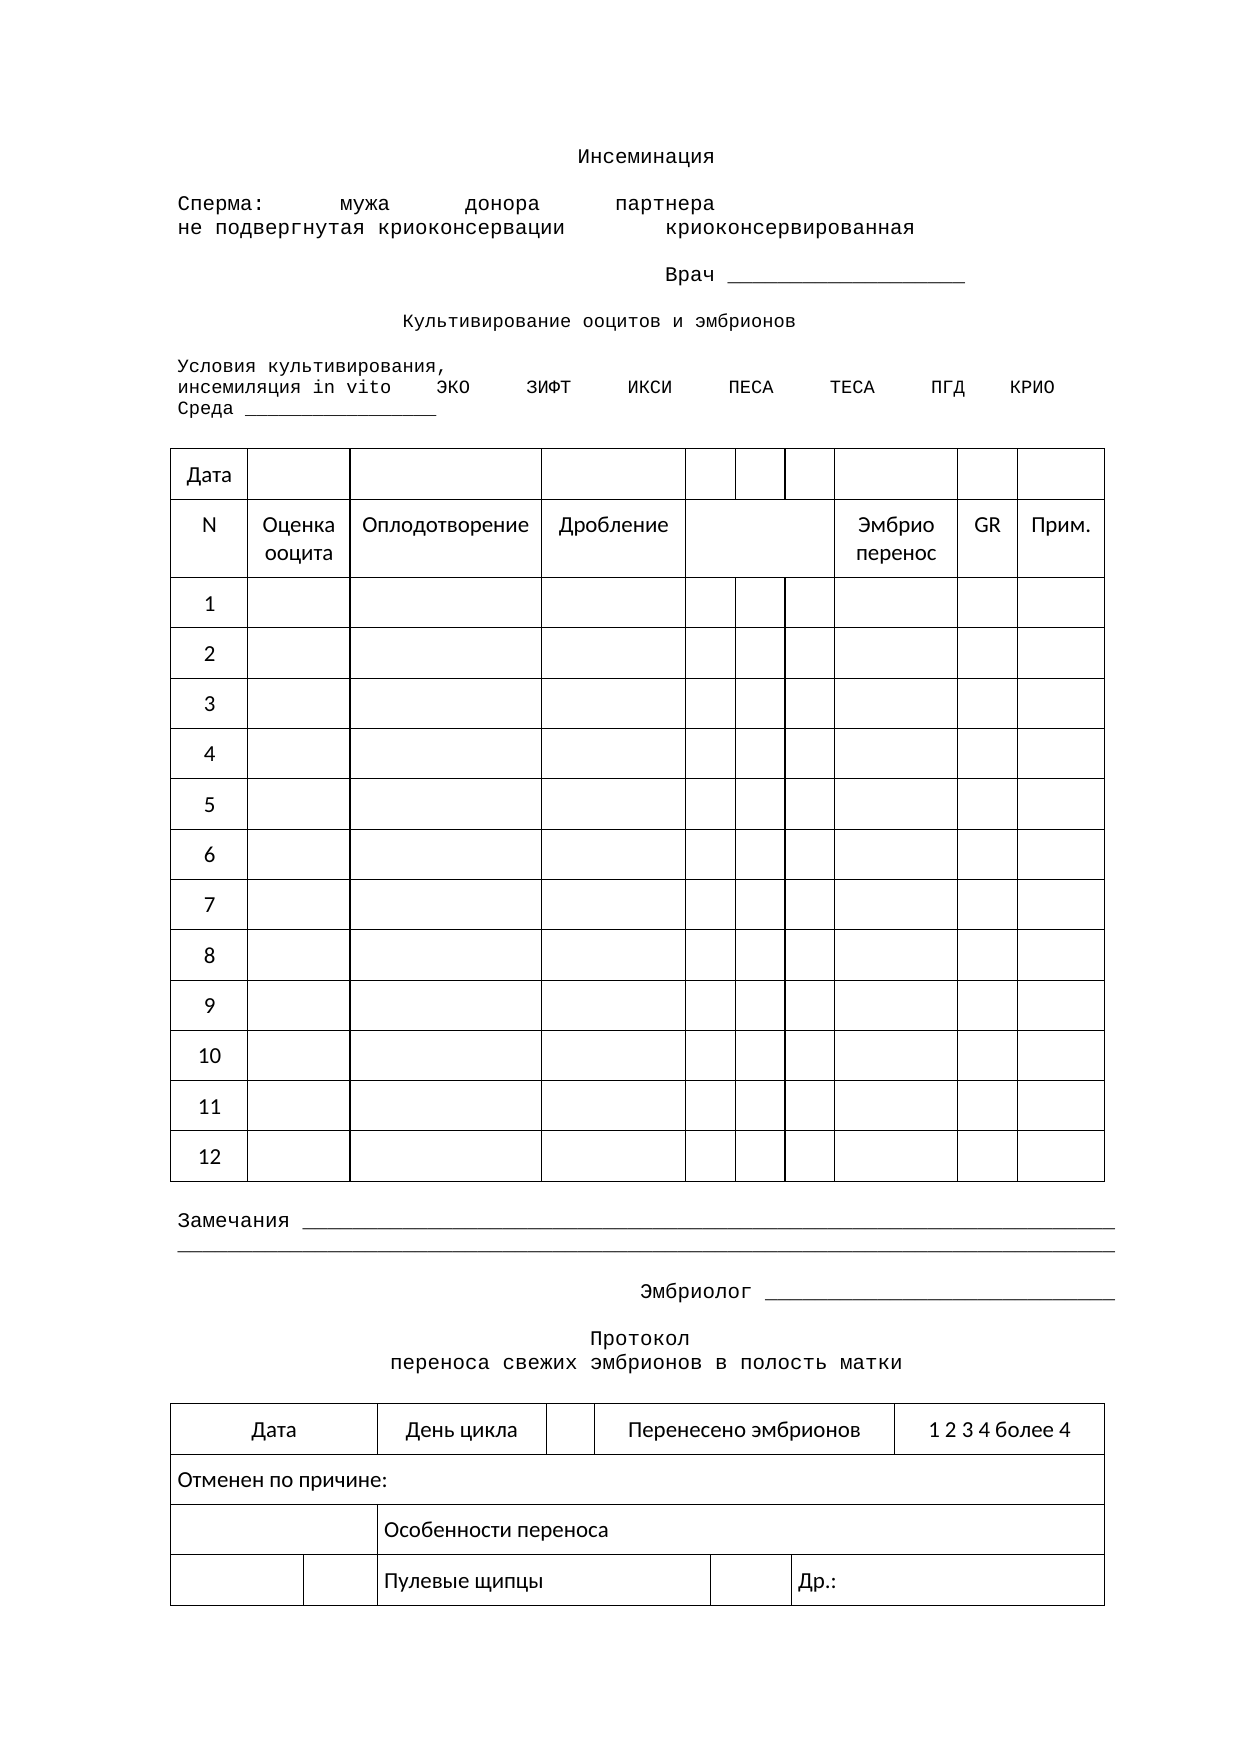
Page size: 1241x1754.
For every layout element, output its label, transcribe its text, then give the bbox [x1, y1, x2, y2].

table_cell [958, 1131, 1017, 1181]
table_cell [351, 981, 541, 1030]
table_cell [786, 729, 834, 778]
table_cell Отменен по причине: [171, 1455, 1104, 1504]
table_cell [1018, 679, 1104, 728]
table_cell [686, 930, 735, 979]
table_cell [248, 1081, 349, 1130]
table_cell [248, 880, 349, 929]
table_cell [958, 679, 1017, 728]
table_cell [542, 679, 685, 728]
table_cell [686, 628, 735, 678]
table_cell [686, 1081, 735, 1130]
table_cell 1 [171, 578, 247, 627]
table_header Перенесено эмбрионов [595, 1404, 894, 1454]
table_cell [1018, 981, 1104, 1030]
table_header День цикла [378, 1404, 546, 1454]
table_cell 7 [171, 880, 247, 929]
table_header [248, 449, 349, 499]
table_header [542, 449, 685, 499]
table_cell [351, 1081, 541, 1130]
text Среда _________________ [177, 399, 1152, 420]
table_header Дата [171, 1404, 377, 1454]
table_cell [351, 779, 541, 828]
table_cell [686, 578, 735, 627]
text Врач ___________________ [177, 264, 1152, 288]
table_cell [542, 1031, 685, 1080]
table_cell 3 [171, 679, 247, 728]
table_cell 2 [171, 628, 247, 678]
table_cell [958, 1031, 1017, 1080]
table_cell [542, 930, 685, 979]
table_cell [542, 578, 685, 627]
table_cell [786, 1031, 834, 1080]
table_cell [1018, 880, 1104, 929]
table_cell [686, 779, 735, 828]
table_cell [248, 1131, 349, 1181]
table_cell [248, 930, 349, 979]
table_cell [958, 578, 1017, 627]
table_cell Эмбрио перенос [835, 500, 957, 577]
table_cell [542, 628, 685, 678]
table_cell [736, 1081, 784, 1130]
table_cell Пулевые щипцы [378, 1555, 710, 1604]
text Культивирование ооцитов и эмбрионов [177, 312, 1152, 333]
table_header 1 2 3 4 более 4 [895, 1404, 1104, 1454]
table_cell [786, 1131, 834, 1181]
table_cell [351, 1131, 541, 1181]
table_cell [248, 779, 349, 828]
table_cell [686, 981, 735, 1030]
table_cell [1018, 578, 1104, 627]
table_cell [686, 880, 735, 929]
table_cell [686, 830, 735, 879]
table_cell Прим. [1018, 500, 1104, 577]
text Условия культивирования, [177, 357, 1152, 378]
table_cell Особенности переноса [378, 1505, 1104, 1554]
table_cell [835, 1081, 957, 1130]
table_cell [542, 1131, 685, 1181]
text не подвергнутая криоконсервации криоконсервированная [177, 217, 1152, 241]
table_cell [351, 1031, 541, 1080]
table_cell [736, 679, 784, 728]
table_cell [835, 679, 957, 728]
table_header [736, 449, 784, 499]
table_cell [736, 830, 784, 879]
table_cell [736, 779, 784, 828]
table_cell [786, 578, 834, 627]
table_cell [835, 729, 957, 778]
table_cell [786, 779, 834, 828]
table_cell Оценка ооцита [248, 500, 349, 577]
table_cell [958, 628, 1017, 678]
table_cell [686, 1131, 735, 1181]
table_cell [736, 1031, 784, 1080]
table_cell [351, 578, 541, 627]
table_cell [835, 830, 957, 879]
table_cell [1018, 1031, 1104, 1080]
table_cell 6 [171, 830, 247, 879]
table_cell [171, 1555, 303, 1604]
table_cell [351, 729, 541, 778]
table_cell 11 [171, 1081, 247, 1130]
table_header [547, 1404, 594, 1454]
table_cell [711, 1555, 791, 1604]
table_cell [958, 981, 1017, 1030]
text Протокол [177, 1328, 1152, 1352]
table_cell [835, 779, 957, 828]
table_cell [248, 679, 349, 728]
table_cell [958, 779, 1017, 828]
table_cell Дробление [542, 500, 685, 577]
table_cell [542, 729, 685, 778]
table_header Дата [171, 449, 247, 499]
table_cell [351, 830, 541, 879]
table_cell [171, 1505, 377, 1554]
table_cell [736, 930, 784, 979]
table_cell Др.: [792, 1555, 1104, 1604]
table_cell [736, 1131, 784, 1181]
table_cell [786, 628, 834, 678]
table_cell 12 [171, 1131, 247, 1181]
table_cell [835, 1131, 957, 1181]
text Сперма: мужа донора партнера [177, 193, 1152, 217]
table_cell [542, 981, 685, 1030]
text ___________________________________________________________________________ [177, 1233, 1152, 1257]
table_cell [248, 729, 349, 778]
table_cell [542, 779, 685, 828]
table_cell [686, 500, 834, 577]
table_cell Оплодотворение [351, 500, 541, 577]
text переноса свежих эмбрионов в полость матки [177, 1352, 1152, 1375]
table_cell [351, 880, 541, 929]
table_cell [736, 578, 784, 627]
table_cell [958, 1081, 1017, 1130]
table_cell [248, 830, 349, 879]
table_cell [1018, 1131, 1104, 1181]
text Эмбриолог ____________________________ [177, 1281, 1152, 1304]
table_cell [1018, 779, 1104, 828]
table_cell [835, 981, 957, 1030]
table_cell [736, 628, 784, 678]
table_header [1018, 449, 1104, 499]
table_header [686, 449, 735, 499]
table_cell [542, 830, 685, 879]
table_cell 9 [171, 981, 247, 1030]
table_cell [542, 1081, 685, 1130]
table_cell [686, 679, 735, 728]
table_cell N [171, 500, 247, 577]
table_cell [958, 880, 1017, 929]
table_cell [1018, 729, 1104, 778]
table_cell [248, 1031, 349, 1080]
table_cell [958, 830, 1017, 879]
table_cell [736, 981, 784, 1030]
table_cell 4 [171, 729, 247, 778]
table_cell [958, 930, 1017, 979]
table_cell [835, 880, 957, 929]
table_cell [786, 830, 834, 879]
table_header [835, 449, 957, 499]
table_cell [1018, 930, 1104, 979]
table_cell [786, 930, 834, 979]
table_cell [351, 930, 541, 979]
table_cell [248, 628, 349, 678]
table_cell [1018, 1081, 1104, 1130]
table_cell [736, 880, 784, 929]
table_cell [1018, 830, 1104, 879]
table_cell [542, 880, 685, 929]
table_cell GR [958, 500, 1017, 577]
table_cell [835, 1031, 957, 1080]
table_cell [304, 1555, 377, 1604]
table_header [786, 449, 834, 499]
table_cell [835, 578, 957, 627]
text Замечания _________________________________________________________________ [177, 1210, 1152, 1233]
table_cell [786, 880, 834, 929]
text Инсеминация [177, 146, 1152, 170]
text инсемиляция in vito ЭКО ЗИФТ ИКСИ ПЕСА ТЕСА ПГД КРИО [177, 378, 1152, 399]
table_cell [958, 729, 1017, 778]
table_cell [736, 729, 784, 778]
table_cell [786, 679, 834, 728]
table_cell 8 [171, 930, 247, 979]
table_cell [248, 981, 349, 1030]
table_cell [786, 1081, 834, 1130]
table_header [958, 449, 1017, 499]
table_cell [686, 729, 735, 778]
table_cell [351, 628, 541, 678]
table_cell 10 [171, 1031, 247, 1080]
table_cell [786, 981, 834, 1030]
table_cell [1018, 628, 1104, 678]
table_cell 5 [171, 779, 247, 828]
table_cell [686, 1031, 735, 1080]
table_cell [351, 679, 541, 728]
table_cell [835, 628, 957, 678]
table_header [351, 449, 541, 499]
table_cell [835, 930, 957, 979]
table_cell [248, 578, 349, 627]
